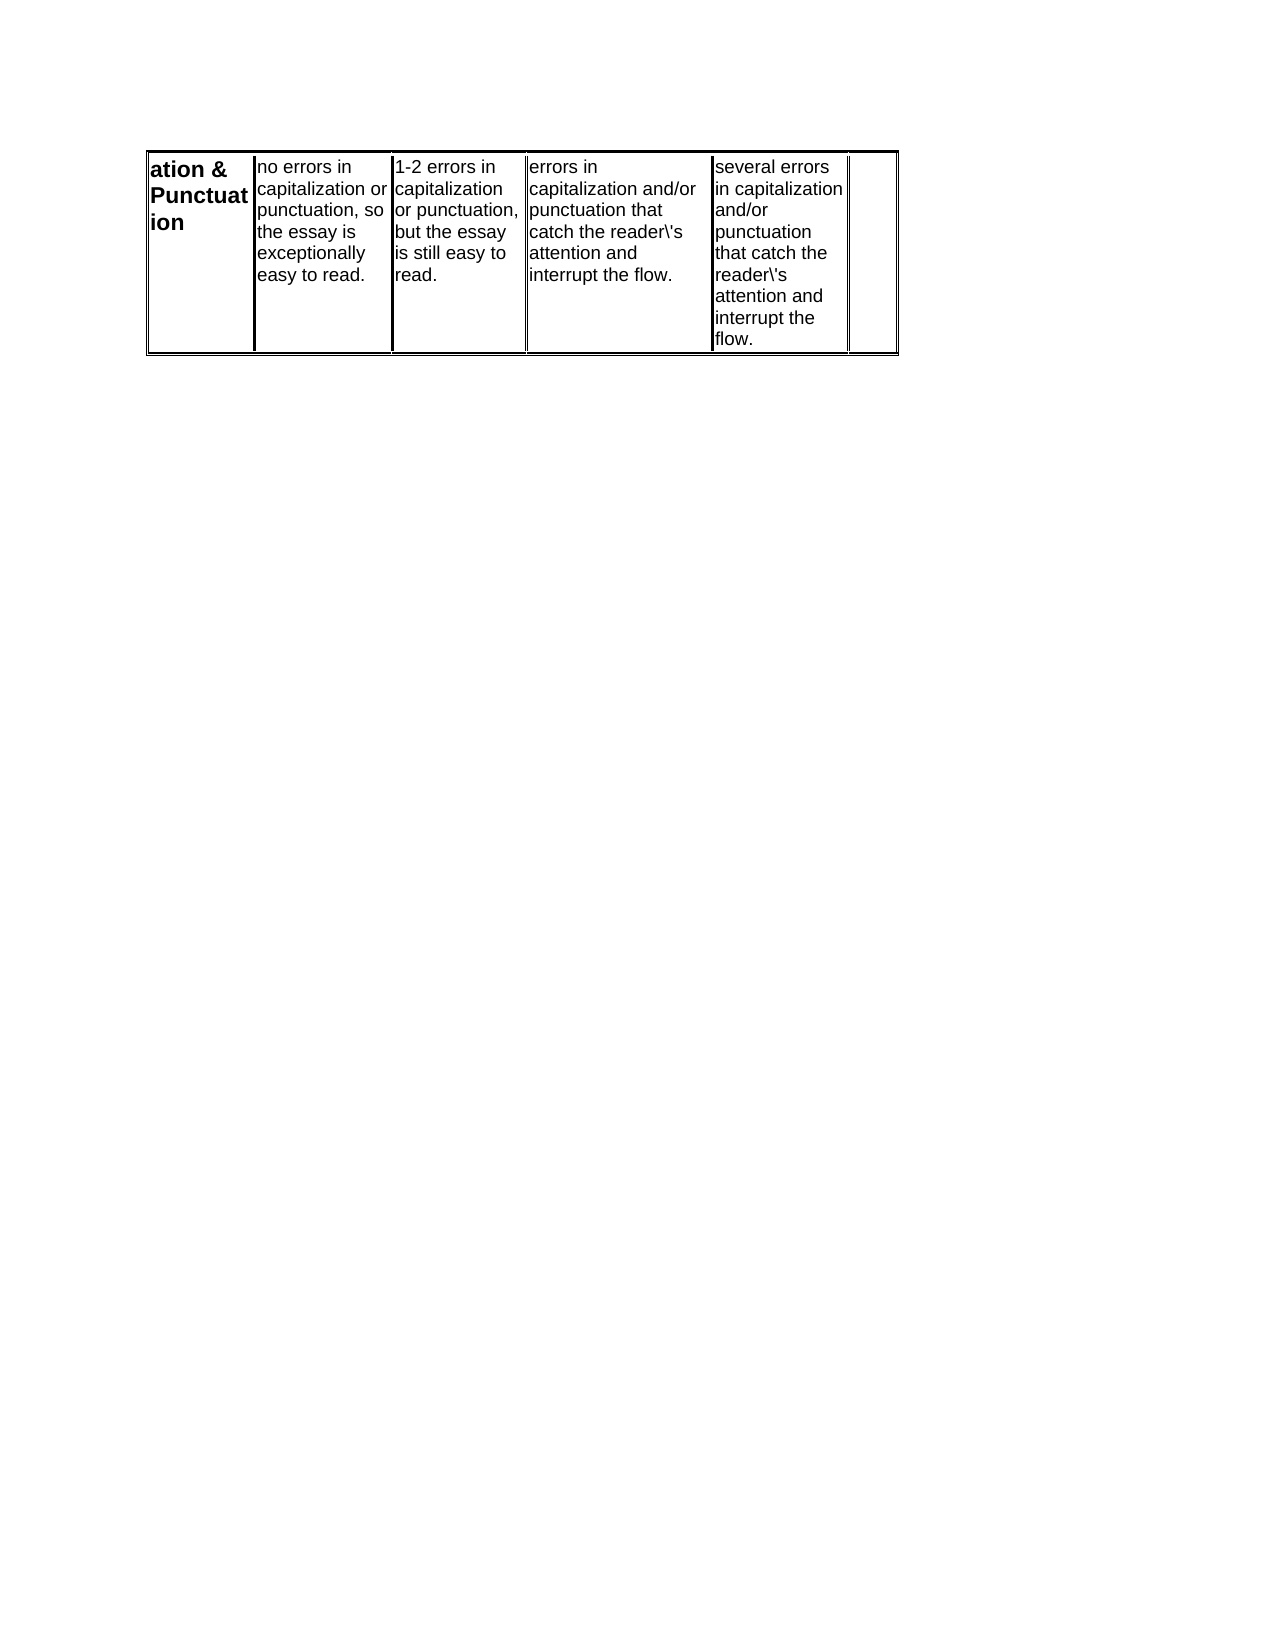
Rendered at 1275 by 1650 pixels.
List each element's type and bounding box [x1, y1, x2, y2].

table_cell [848, 153, 896, 352]
table_cell [254, 152, 392, 352]
table_cell [149, 153, 254, 352]
table_cell [526, 153, 712, 352]
table_cell [712, 153, 848, 352]
table_cell [392, 153, 526, 352]
